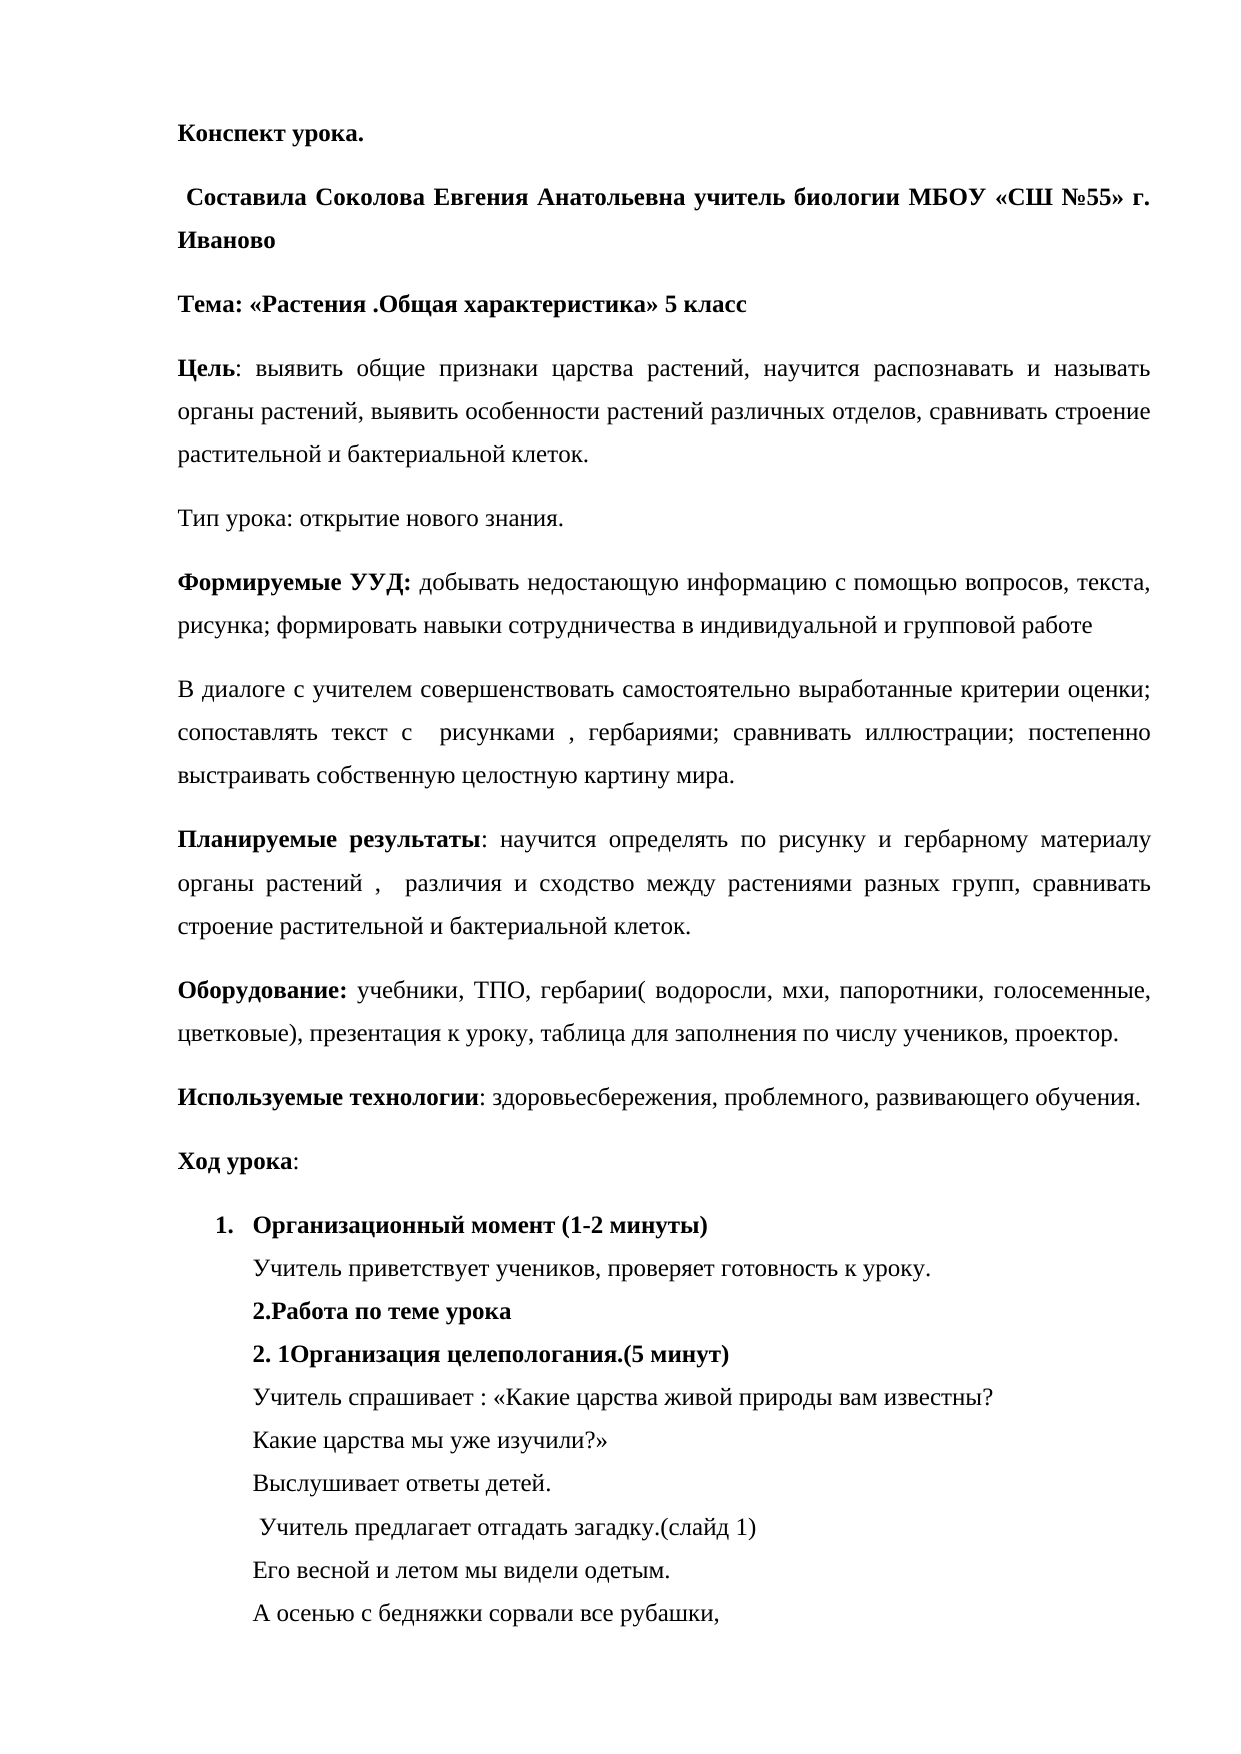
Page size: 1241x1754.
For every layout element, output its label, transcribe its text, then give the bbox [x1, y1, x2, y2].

text Тема: «Растения .Общая характеристика» 5 класс [177, 289, 1152, 318]
list Учитель предлагает отгадать загадку.(слайд 1) [252, 1512, 1152, 1540]
list Выслушивает ответы детей. [252, 1468, 1152, 1497]
text Ход урока: [177, 1146, 1152, 1174]
list Его весной и летом мы видели одетым. [252, 1555, 1152, 1583]
list Учитель спрашивает : «Какие царства живой природы вам известны? [252, 1382, 1152, 1411]
text Конспект урока. [177, 118, 1152, 147]
list Какие царства мы уже изучили?» [252, 1425, 1152, 1454]
list Учитель приветствует учеников, проверяет готовность к уроку. [252, 1253, 1152, 1282]
list 2. 1Организация целепологания.(5 минут) [252, 1339, 1152, 1368]
list Организационный момент (1-2 минуты) [215, 1210, 1152, 1238]
list А осенью с бедняжки сорвали все рубашки, [252, 1598, 1152, 1627]
text Формируемые УУД: добывать недостающую информацию с помощью вопросов, текста, рисунка; формировать навыки сотрудничества в индивидуальной и групповой работе [177, 567, 1152, 639]
text Планируемые результаты: научится определять по рисунку и гербарному материалу органы растений , различия и сходство между растениями разных групп, сравнивать строение растительной и бактериальной клеток. [177, 824, 1152, 939]
text Цель: выявить общие признаки царства растений, научится распознавать и называть органы растений, выявить особенности растений различных отделов, сравнивать строение растительной и бактериальной клеток. [177, 353, 1152, 468]
text Тип урока: открытие нового знания. [177, 503, 1152, 532]
text Оборудование: учебники, ТПО, гербарии( водоросли, мхи, папоротники, голосеменные, цветковые), презентация к уроку, таблица для заполнения по числу учеников, проектор. [177, 975, 1152, 1047]
text Составила Соколова Евгения Анатольевна учитель биологии МБОУ «СШ №55» г. Иваново [177, 182, 1152, 254]
list 2.Работа по теме урока [252, 1296, 1152, 1325]
text В диалоге с учителем совершенствовать самостоятельно выработанные критерии оценки; сопоставлять текст с рисунками , гербариями; сравнивать иллюстрации; постепенно выстраивать собственную целостную картину мира. [177, 674, 1152, 789]
text Используемые технологии: здоровьесбережения, проблемного, развивающего обучения. [177, 1082, 1152, 1111]
